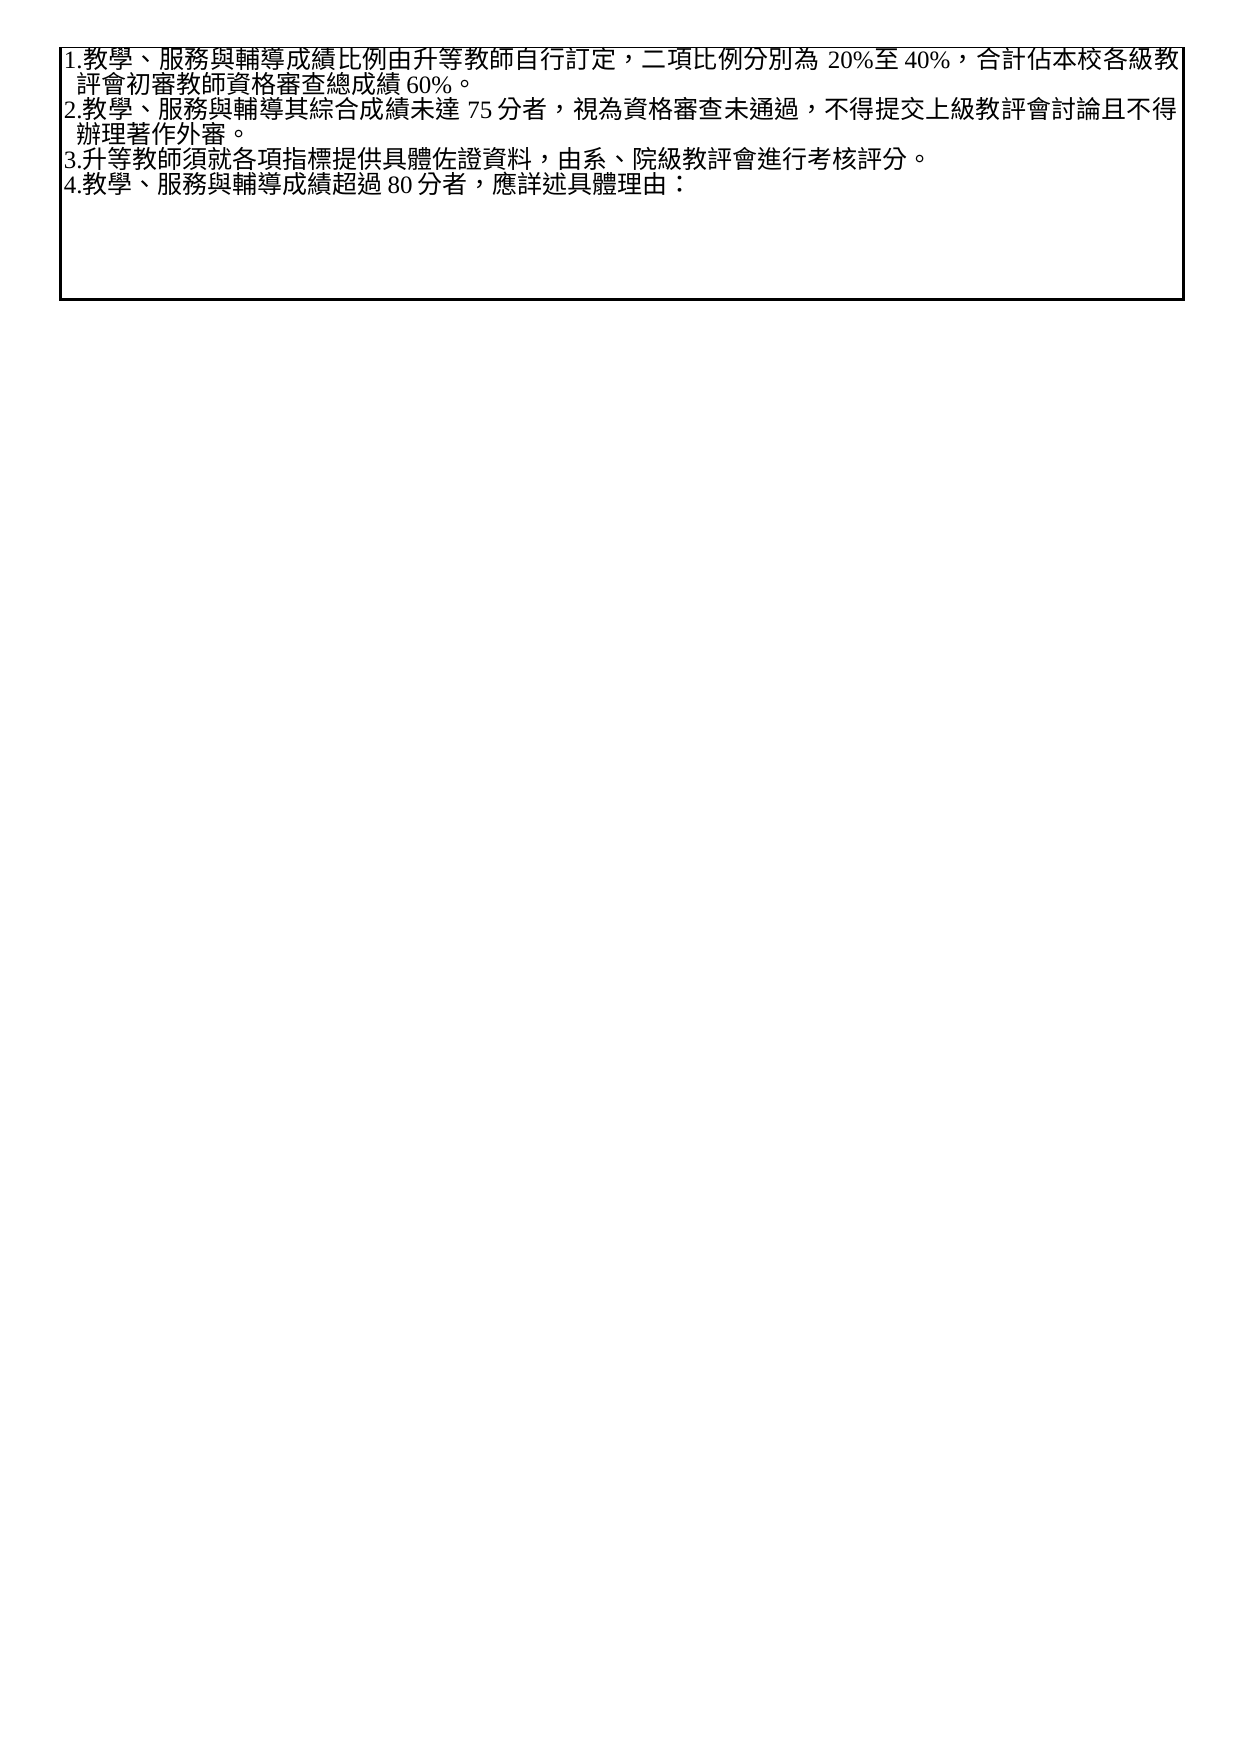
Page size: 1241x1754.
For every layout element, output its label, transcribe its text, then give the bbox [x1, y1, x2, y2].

table_cell 1.教學、服務與輔導成績比例由升等教師自行訂定，二項比例分別為20%至40%，合計佔本校各級教評會初審教師資格審查總成績60%。 2.教學、服務與輔導其綜合成績未達75分者，視為資格審查未通過，不得提交上級教評會討論且不得辦理著作外審。 3.升等教師須就各項指標提供具體佐證資料，由系、院級教評會進行考核評分。 4.教學、服務與輔導成績超過80分者，應詳述具體理由： [62, 48, 1182, 298]
